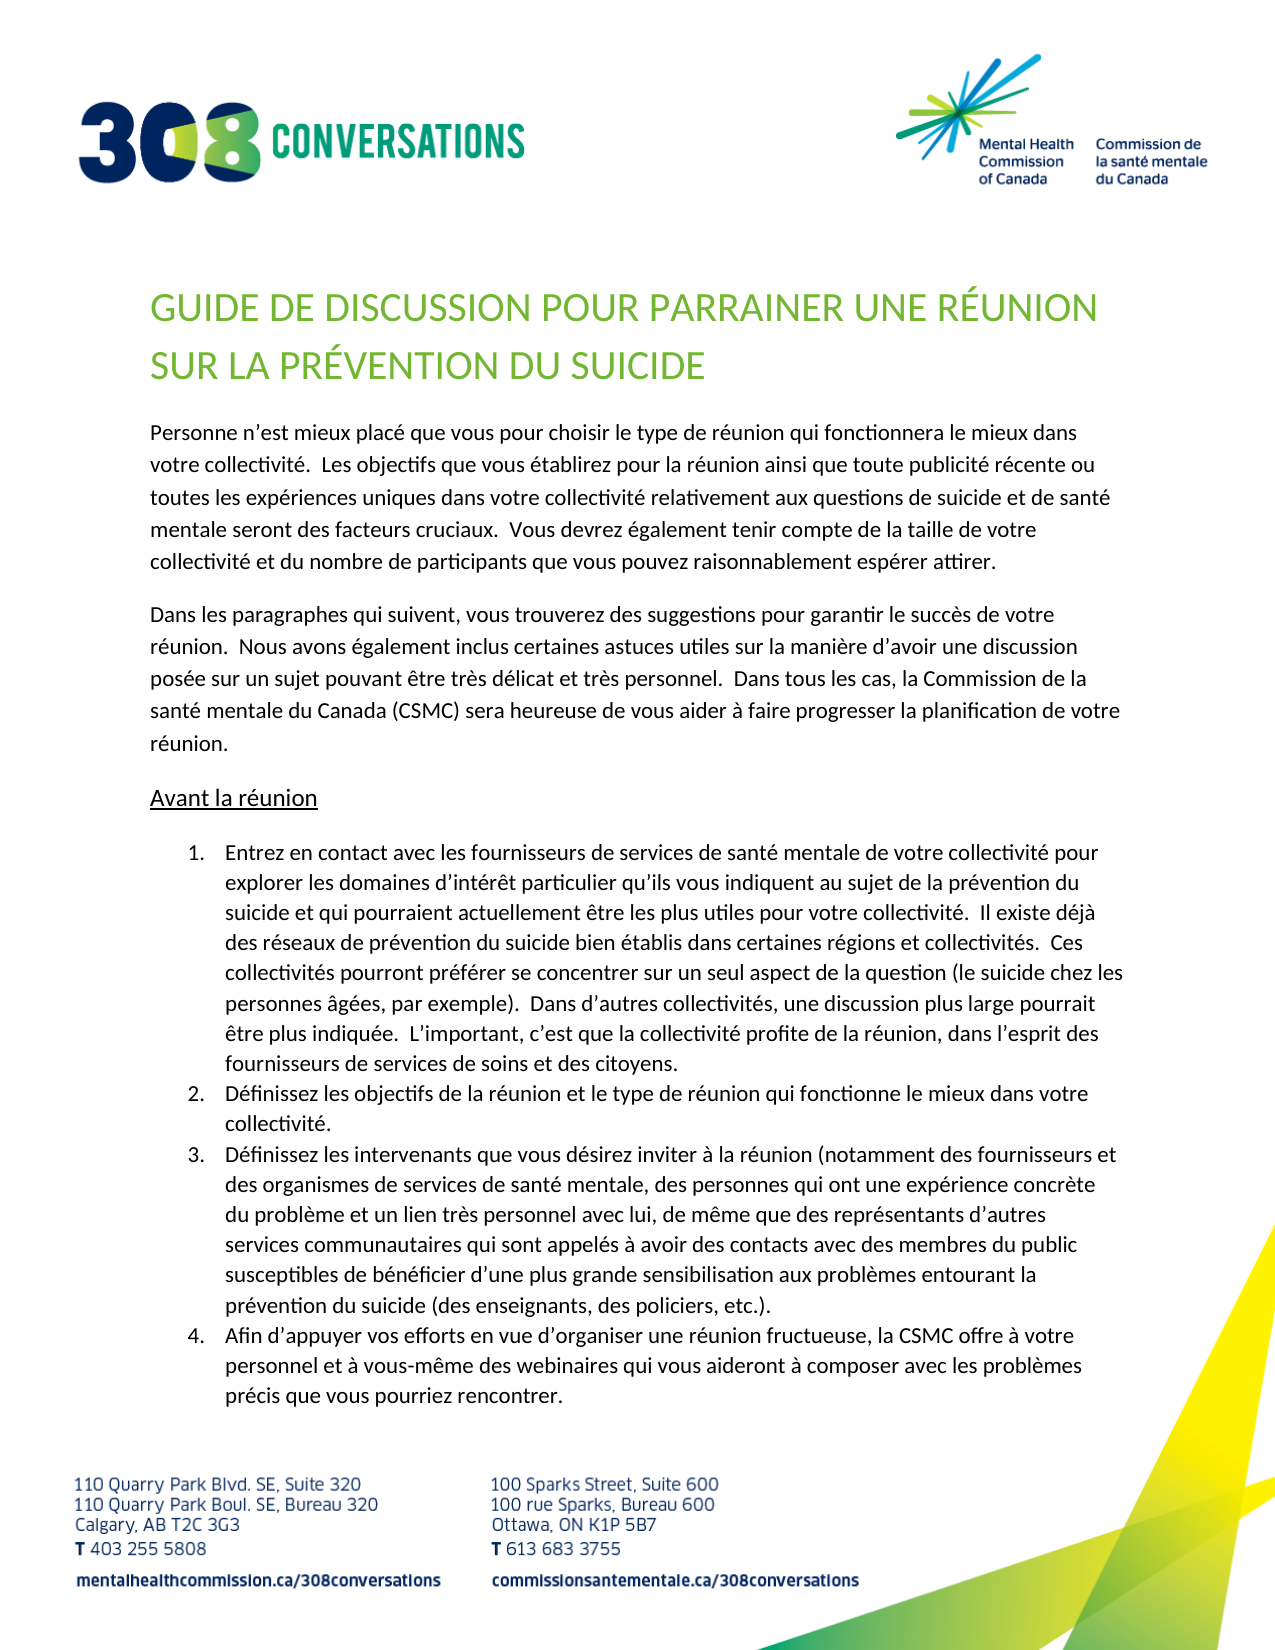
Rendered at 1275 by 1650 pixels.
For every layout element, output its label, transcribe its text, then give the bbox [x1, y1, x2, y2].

list Afin d’appuyer vos efforts en vue d’organiser une réunion fructueuse, la CSMC offre à votre personnel et à vous-même des webinaires qui vous aideront à composer avec les problèmes précis que vous pourriez rencontrer. [187, 1321, 1125, 1409]
picture [1, 0, 1275, 1650]
list Définissez les intervenants que vous désirez inviter à la réunion (notamment des fournisseurs et des organismes de services de santé mentale, des personnes qui ont une expérience concrète du problème et un lien très personnel avec lui, de même que des représentants d’autres services communautaires qui sont appelés à avoir des contacts avec des membres du public susceptibles de bénéficier d’une plus grande sensibilisation aux problèmes entourant la prévention du suicide (des enseignants, des policiers, etc.). [187, 1140, 1125, 1319]
text Dans les paragraphes qui suivent, vous trouverez des suggestions pour garantir le succès de votre réunion. Nous avons également inclus certaines astuces utiles sur la manière d’avoir une discussion posée sur un sujet pouvant être très délicat et très personnel. Dans tous les cas, la Commission de la santé mentale du Canada (CSMC) sera heureuse de vous aider à faire progresser la planification de votre réunion. [150, 600, 1125, 757]
list Définissez les objectifs de la réunion et le type de réunion qui fonctionne le mieux dans votre collectivité. [187, 1079, 1125, 1138]
text Avant la réunion [150, 782, 1125, 812]
text Personne n’est mieux placé que vous pour choisir le type de réunion qui fonctionnera le mieux dans votre collectivité. Les objectifs que vous établirez pour la réunion ainsi que toute publicité récente ou toutes les expériences uniques dans votre collectivité relativement aux questions de suicide et de santé mentale seront des facteurs cruciaux. Vous devrez également tenir compte de la taille de votre collectivité et du nombre de participants que vous pouvez raisonnablement espérer attirer. [150, 418, 1125, 575]
text GUIDE DE DISCUSSION POUR PARRAINER UNE RÉUNION SUR LA PRÉVENTION DU SUICIDE [150, 281, 1125, 390]
list Entrez en contact avec les fournisseurs de services de santé mentale de votre collectivité pour explorer les domaines d’intérêt particulier qu’ils vous indiquent au sujet de la prévention du suicide et qui pourraient actuellement être les plus utiles pour votre collectivité. Il existe déjà des réseaux de prévention du suicide bien établis dans certaines régions et collectivités. Ces collectivités pourront préférer se concentrer sur un seul aspect de la question (le suicide chez les personnes âgées, par exemple). Dans d’autres collectivités, une discussion plus large pourrait être plus indiquée. L’important, c’est que la collectivité profite de la réunion, dans l’esprit des fournisseurs de services de soins et des citoyens. [187, 838, 1125, 1077]
